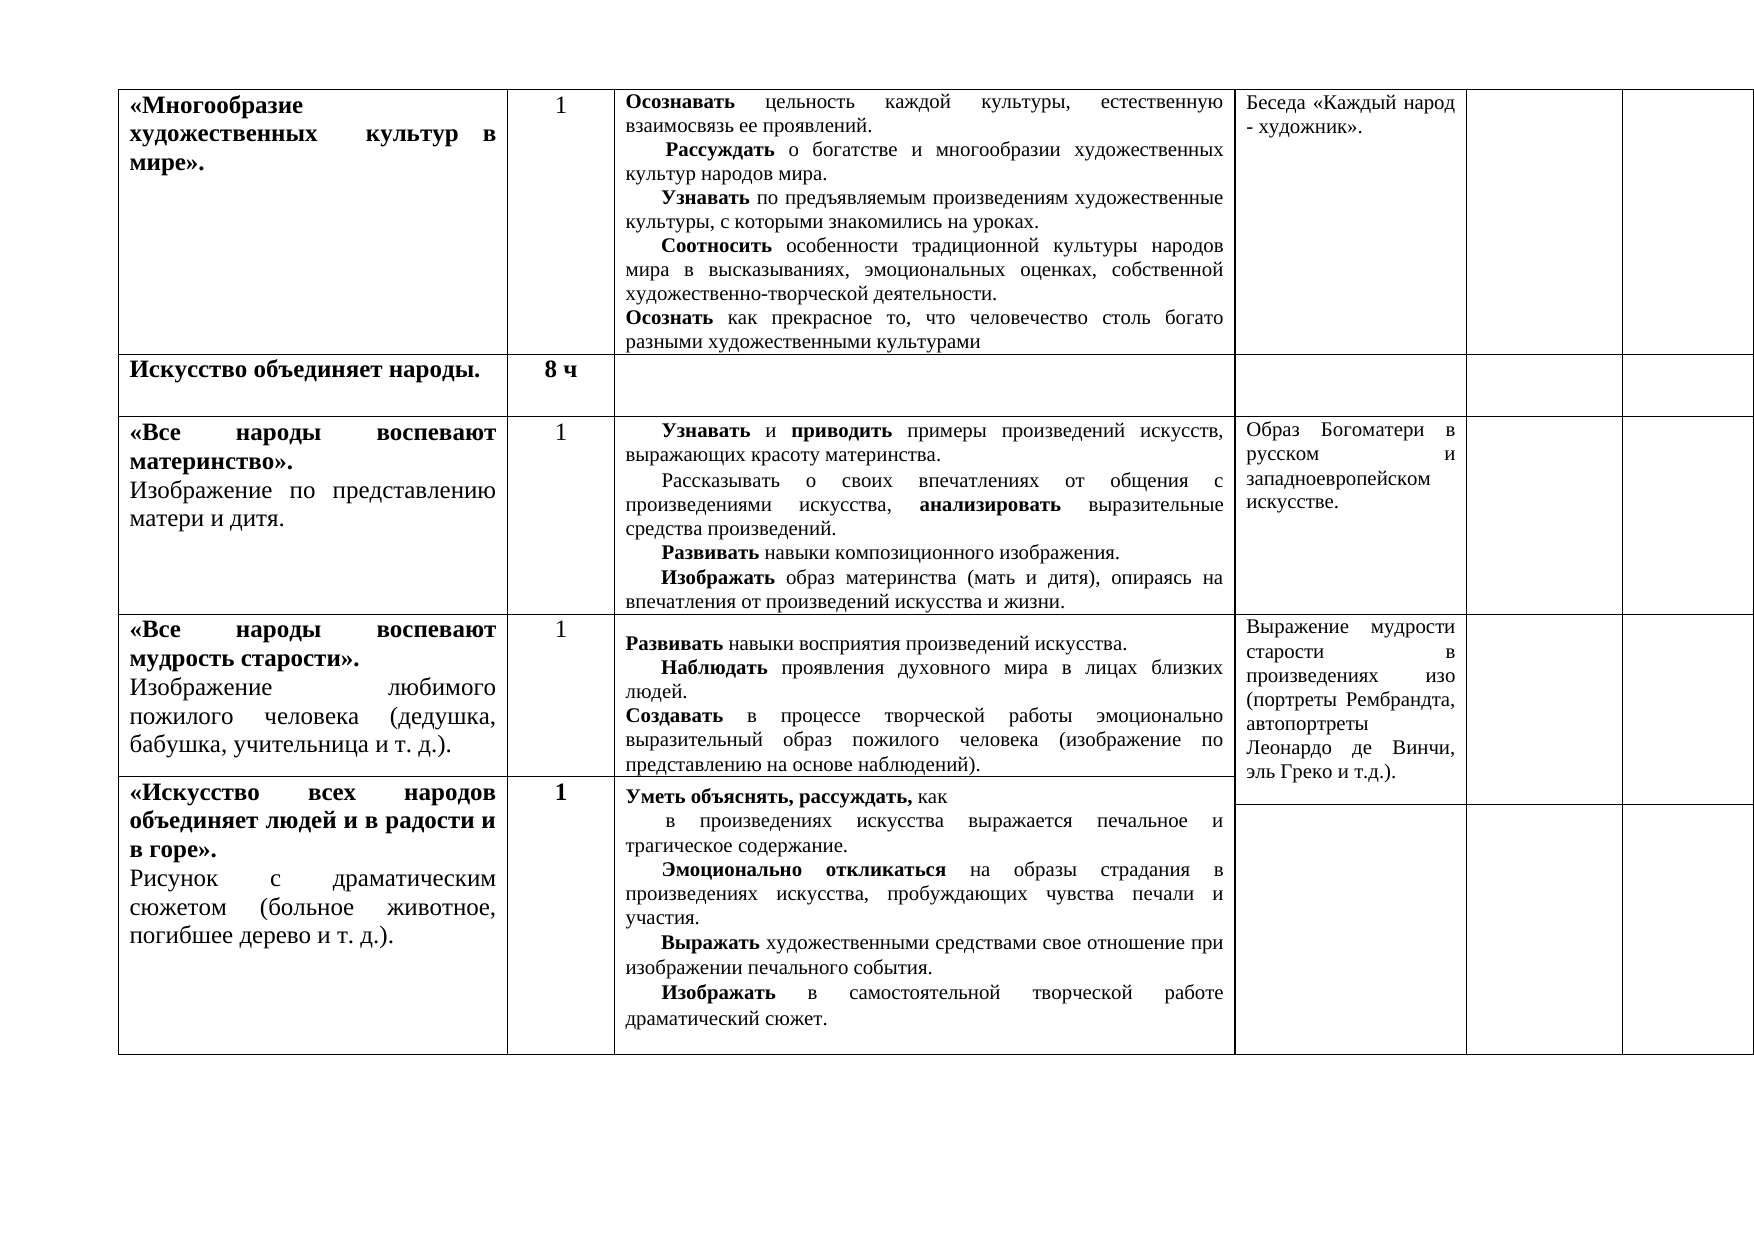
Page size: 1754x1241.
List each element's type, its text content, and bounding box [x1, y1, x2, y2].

table_cell [615, 355, 1234, 416]
table_cell Образ Богоматери в русском и западноевропейском искусстве. [1236, 417, 1466, 613]
table_cell 1 [508, 417, 614, 613]
table_cell [1623, 90, 1753, 353]
table_cell [1467, 355, 1622, 416]
table_cell [1236, 805, 1466, 1054]
table_cell 1 [508, 615, 614, 776]
table_cell [1236, 355, 1466, 416]
table_cell Узнавать и приводить примеры произведений искусств, выражающих красоту материнства. Рассказывать о своих впечатлениях от общения с произведениями искусства, анализировать выразительные средства произведений. Развивать навыки композиционного изображения. Изображать образ материнства (мать и дитя), опираясь на впечатления от произведений искусства и жизни. [615, 417, 1234, 613]
table_cell [1467, 615, 1622, 804]
table_cell Беседа «Каждый народ - художник». [1236, 90, 1466, 353]
table_cell Искусство объединяет народы. [119, 355, 507, 416]
table_cell [1623, 805, 1753, 1054]
table_cell «Многообразие художественных культур в мире». [119, 90, 507, 353]
table_cell [1467, 417, 1622, 613]
table_cell «Все народы воспевают материнство». Изображение по представлению матери и дитя. [119, 417, 507, 613]
table_cell Развивать навыки восприятия произведений искусства. Наблюдать проявления духовного мира в лицах близких людей. Создавать в процессе творческой работы эмоционально выразительный образ пожилого человека (изображение по представлению на основе наблюдений). [615, 615, 1234, 776]
table_cell 1 [508, 90, 614, 353]
table_cell [1623, 417, 1753, 613]
table_cell Осознавать цельность каждой культуры, естественную взаимосвязь ее проявлений. Рассуждать о богатстве и многообразии художественных культур народов мира. Узнавать по предъявляемым произведениям художественные культуры, с которыми знакомились на уроках. Соотносить особенности традиционной культуры народов мира в высказываниях, эмоциональных оценках, собственной художественно-творческой деятельности. Осознать как прекрасное то, что человечество столь богато разными художественными культурами [615, 90, 1234, 353]
table_cell Выражение мудрости старости в произведениях изо (портреты Рембрандта, автопортреты Леонардо де Винчи, эль Греко и т.д.). [1236, 615, 1466, 804]
table_cell «Все народы воспевают мудрость старости». Изображение любимого пожилого человека (дедушка, бабушка, учительница и т. д.). [119, 615, 507, 776]
table_cell [1623, 355, 1753, 416]
table_cell «Искусство всех народов объединяет людей и в радости и в горе». Рисунок с драматическим сюжетом (больное животное, погибшее дерево и т. д.). [119, 777, 507, 1054]
table_cell 1 [508, 777, 614, 1054]
table_cell [1467, 90, 1622, 353]
table_cell 8 ч [508, 355, 614, 416]
table_cell Уметь объяснять, рассуждать, как в произведениях искусства выражается печальное и трагическое содержание. Эмоционально откликаться на образы страдания в произведениях искусства, пробуждающих чувства печали и участия. Выражать художественными средствами свое отношение при изображении печального события. Изображать в самостоятельной творческой работе драматический сюжет. [615, 777, 1234, 1054]
table_cell [1623, 615, 1753, 804]
table_cell [1467, 805, 1622, 1054]
